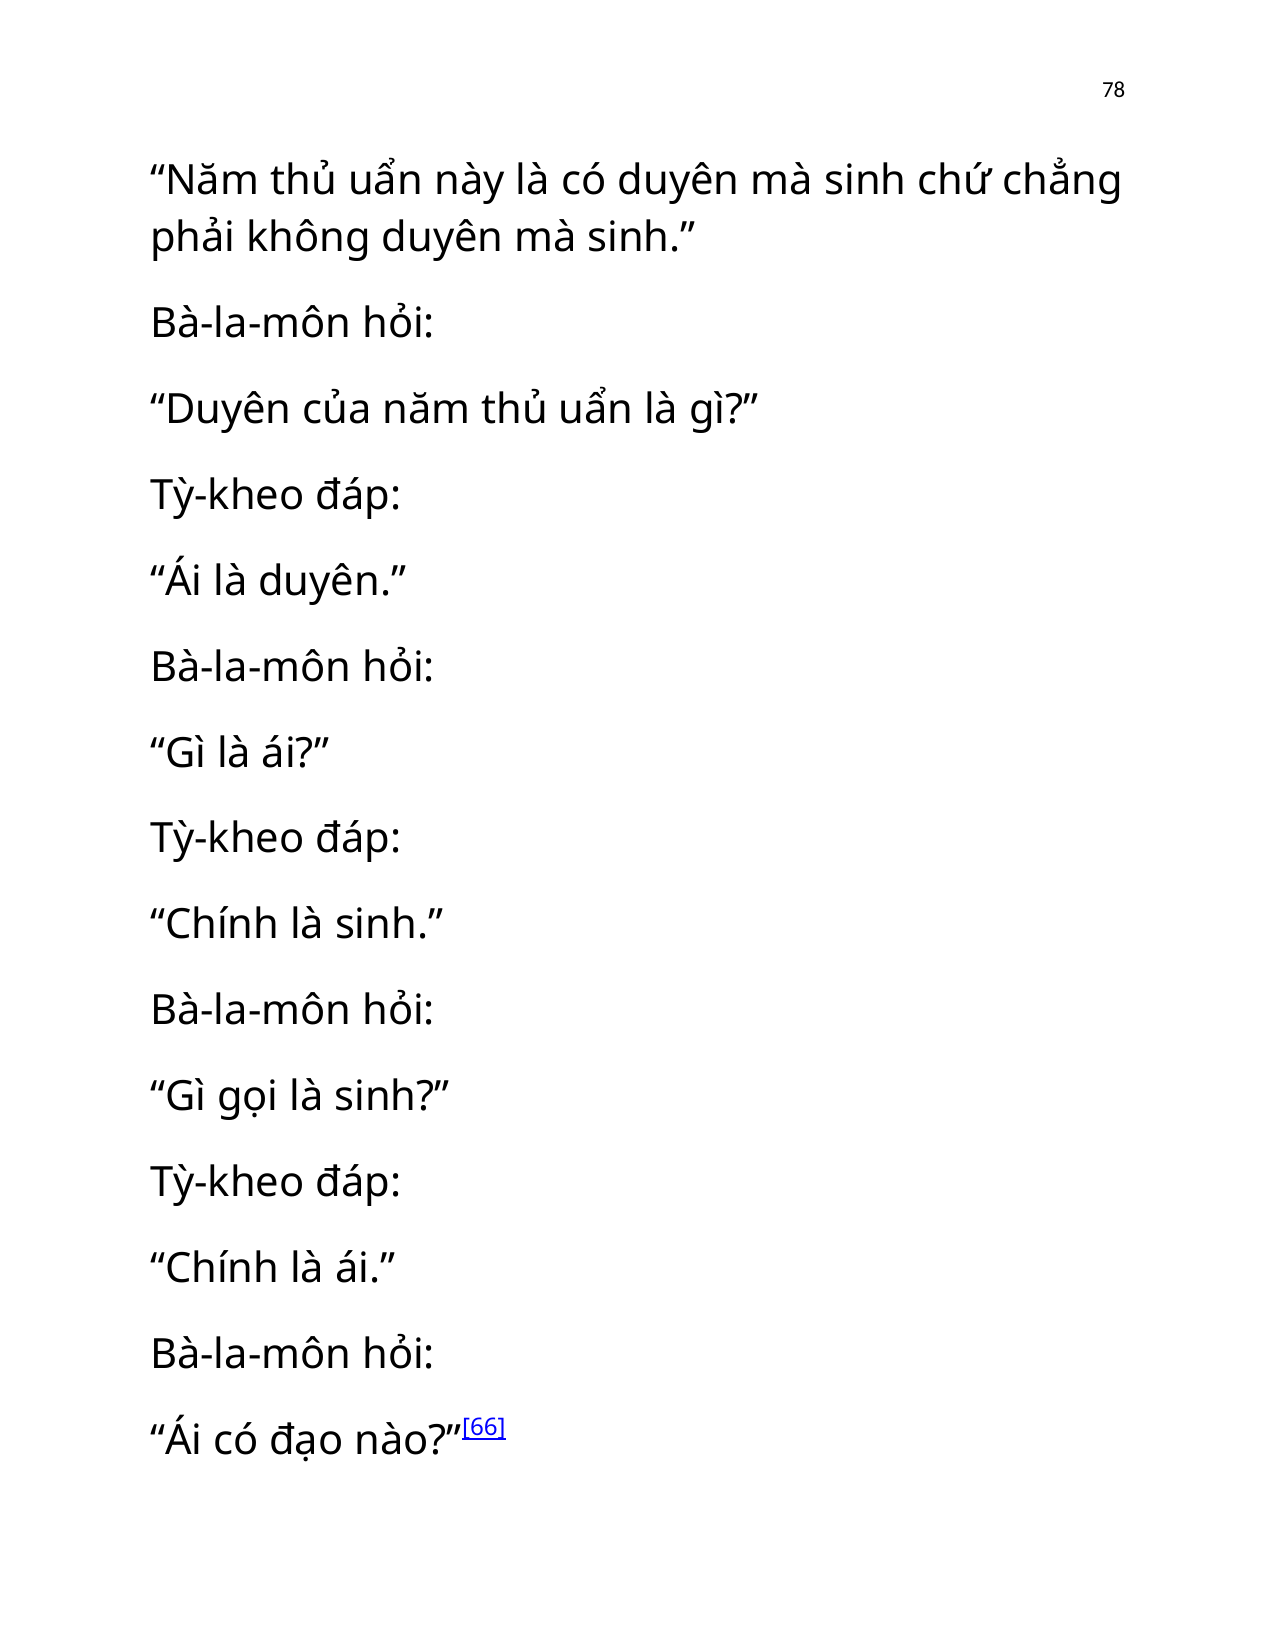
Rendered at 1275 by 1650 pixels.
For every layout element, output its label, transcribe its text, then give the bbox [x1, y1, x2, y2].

text Bà-la-môn hỏi: [150, 1324, 1125, 1381]
text “Ái là duyên.” [150, 551, 1125, 607]
text Tỳ-kheo đáp: [150, 1152, 1125, 1209]
text Bà-la-môn hỏi: [150, 636, 1125, 693]
text Tỳ-kheo đáp: [150, 464, 1125, 521]
text Bà-la-môn hỏi: [150, 980, 1125, 1037]
text “Gì gọi là sinh?” [150, 1066, 1125, 1123]
text “Chính là ái.” [150, 1238, 1125, 1295]
text “Duyên của năm thủ uẩn là gì?” [150, 379, 1125, 435]
text Tỳ-kheo đáp: [150, 808, 1125, 865]
text Bà-la-môn hỏi: [150, 293, 1125, 349]
text “Năm thủ uẩn này là có duyên mà sinh chứ chẳng phải không duyên mà sinh.” [150, 150, 1125, 263]
text “Ái có đạo nào?”[66] [150, 1410, 1125, 1467]
text “Gì là ái?” [150, 722, 1125, 779]
text “Chính là sinh.” [150, 894, 1125, 951]
